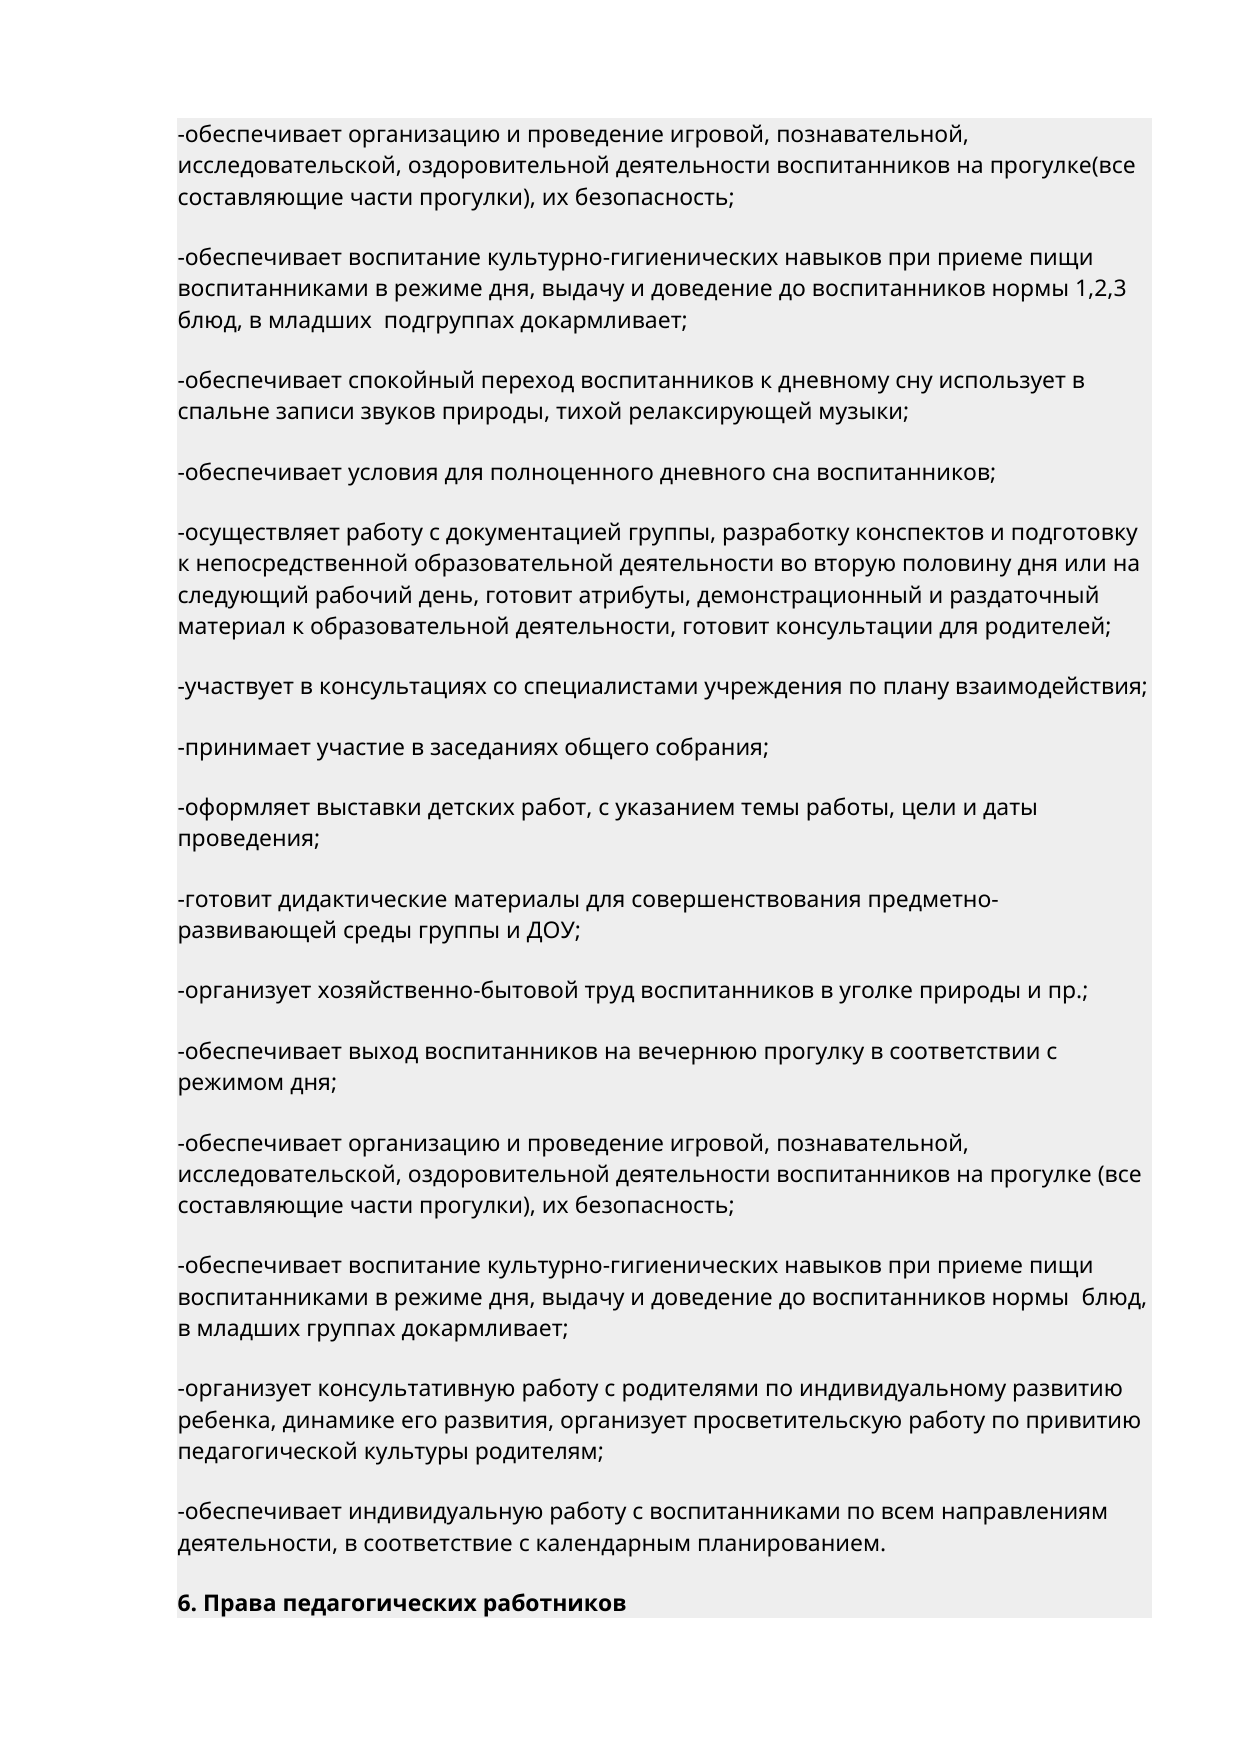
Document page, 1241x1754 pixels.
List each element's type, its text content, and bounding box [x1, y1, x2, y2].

text -принимает участие в заседаниях общего собрания; [177, 731, 1152, 762]
text -обеспечивает выход воспитанников на вечернюю прогулку в соответствии с режимом дня; [177, 1035, 1152, 1097]
text -обеспечивает воспитание культурно-гигиенических навыков при приеме пищи воспитанниками в режиме дня, выдачу и доведение до воспитанников нормы 1,2,3 блюд, в младших подгруппах докармливает; [177, 241, 1152, 335]
text -обеспечивает организацию и проведение игровой, познавательной, исследовательской, оздоровительной деятельности воспитанников на прогулке (все составляющие части прогулки), их безопасность; [177, 1126, 1152, 1220]
text -обеспечивает воспитание культурно-гигиенических навыков при приеме пищи воспитанниками в режиме дня, выдачу и доведение до воспитанников нормы блюд, в младших группах докармливает; [177, 1249, 1152, 1343]
text -организует хозяйственно-бытовой труд воспитанников в уголке природы и пр.; [177, 974, 1152, 1006]
text 6. Права педагогических работников [177, 1587, 1152, 1618]
text -участвует в консультациях со специалистами учреждения по плану взаимодействия; [177, 670, 1152, 701]
text -оформляет выставки детских работ, с указанием темы работы, цели и даты проведения; [177, 791, 1152, 853]
text -обеспечивает организацию и проведение игровой, познавательной, исследовательской, оздоровительной деятельности воспитанников на прогулке(все составляющие части прогулки), их безопасность; [177, 118, 1152, 212]
text -организует консультативную работу с родителями по индивидуальному развитию ребенка, динамике его развития, организует просветительскую работу по привитию педагогической культуры родителям; [177, 1372, 1152, 1466]
text -обеспечивает условия для полноценного дневного сна воспитанников; [177, 456, 1152, 487]
text -готовит дидактические материалы для совершенствования предметно-развивающей среды группы и ДОУ; [177, 883, 1152, 945]
text -обеспечивает индивидуальную работу с воспитанниками по всем направлениям деятельности, в соответствие с календарным планированием. [177, 1495, 1152, 1558]
text -обеспечивает спокойный переход воспитанников к дневному сну использует в спальне записи звуков природы, тихой релаксирующей музыки; [177, 364, 1152, 426]
text -осуществляет работу с документацией группы, разработку конспектов и подготовку к непосредственной образовательной деятельности во вторую половину дня или на следующий рабочий день, готовит атрибуты, демонстрационный и раздаточный материал к образовательной деятельности, готовит консультации для родителей; [177, 516, 1152, 641]
